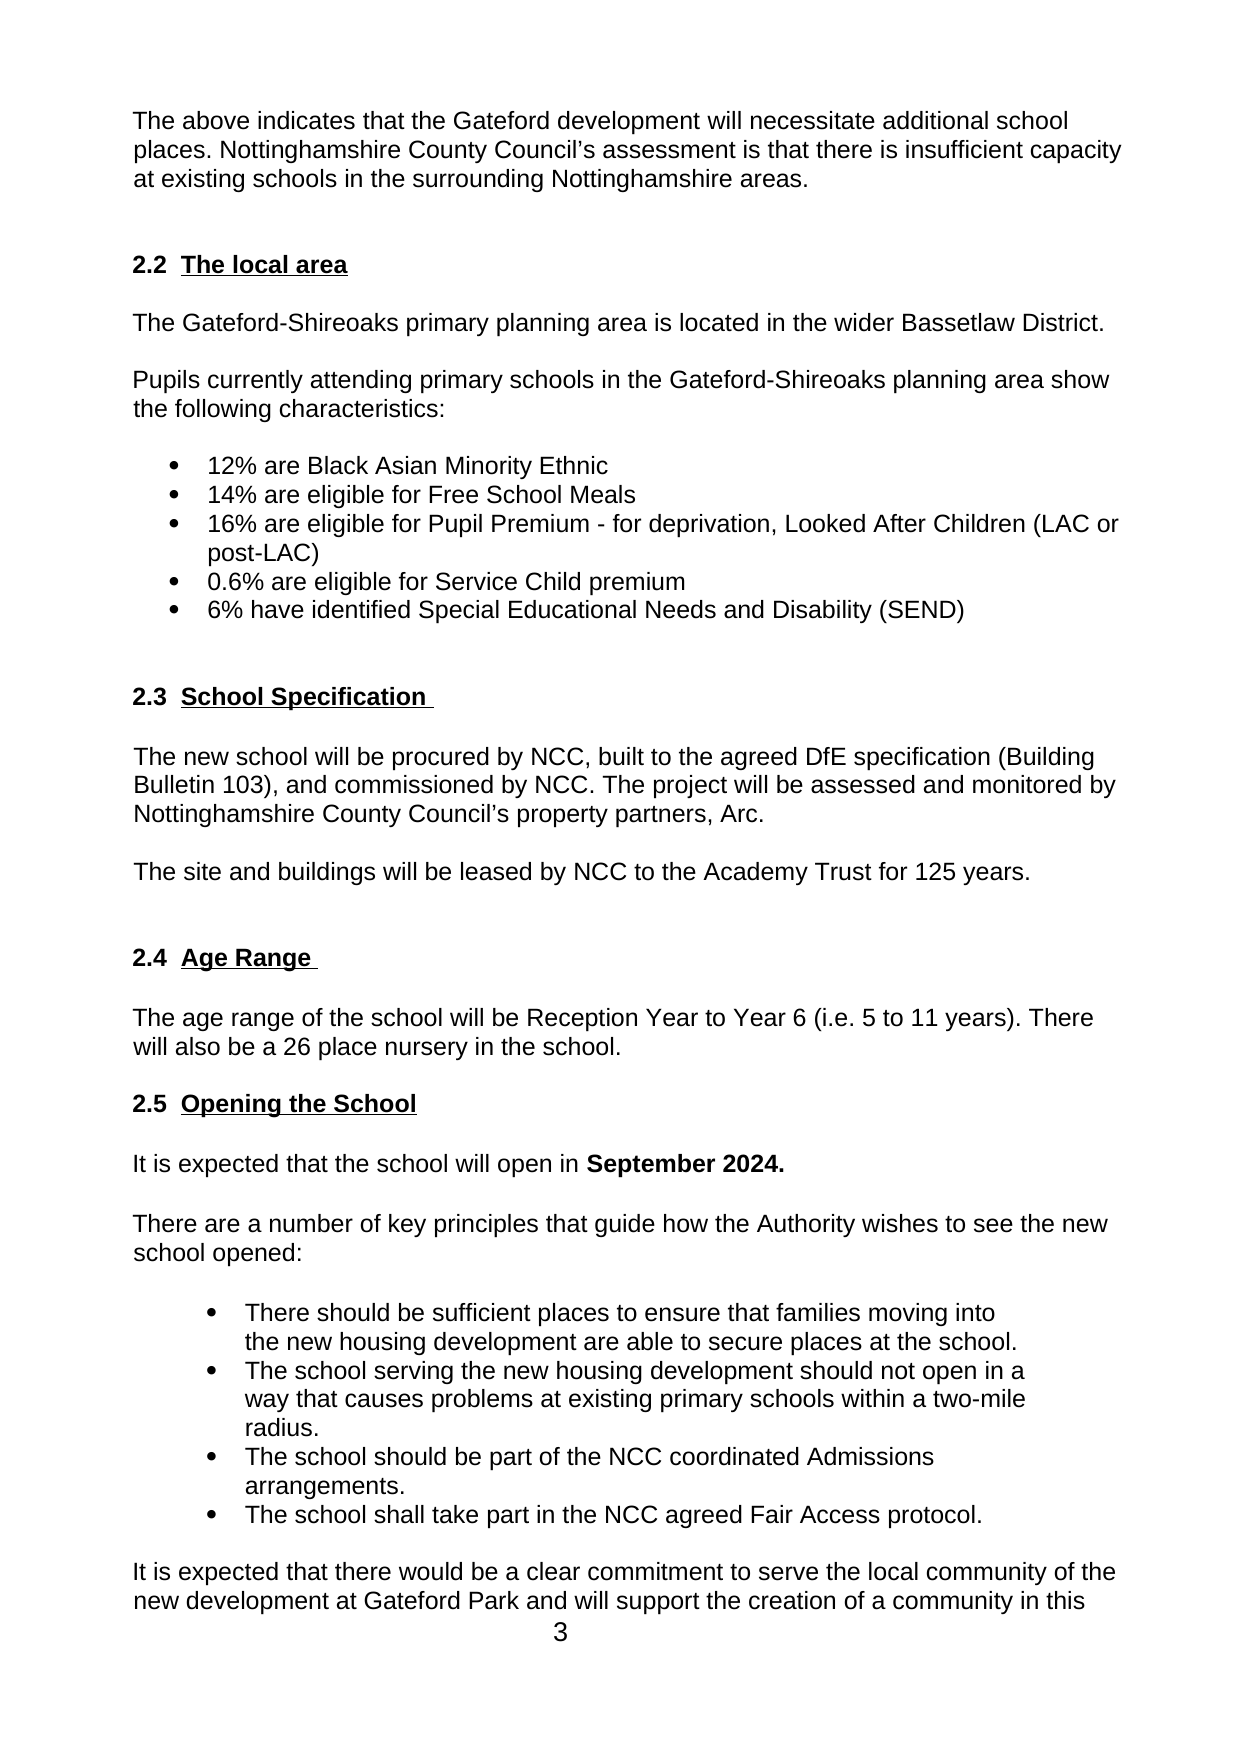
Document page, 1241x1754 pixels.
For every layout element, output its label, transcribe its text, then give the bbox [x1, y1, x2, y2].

text There are a number of key principles that guide how the Authority wishes to see the new school opened: [132, 1209, 1123, 1267]
text Pupils currently attending primary schools in the Gateford-Shireoaks planning area show the following characteristics: [132, 365, 1123, 422]
list 14% are eligible for Free School Meals [169, 480, 1123, 509]
list The school serving the new housing development should not open in a way that causes problems at existing primary schools within a two-mile radius. [207, 1356, 1034, 1442]
list There should be sufficient places to ensure that families moving into the new housing development are able to secure places at the school. [207, 1298, 1034, 1356]
text The site and buildings will be leased by NCC to the Academy Trust for 125 years. [133, 857, 1123, 886]
list The school should be part of the NCC coordinated Admissions arrangements. [207, 1442, 1034, 1499]
text 2.2 The local area [132, 250, 1123, 279]
list 16% are eligible for Pupil Premium - for deprivation, Looked After Children (LAC or post-LAC) [169, 509, 1123, 567]
text The age range of the school will be Reception Year to Year 6 (i.e. 5 to 11 years). There will also be a 26 place nursery in the school. [132, 1003, 1123, 1061]
list 12% are Black Asian Minority Ethnic [169, 451, 1123, 480]
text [132, 1557, 1123, 1615]
subtitle 2.3 School Specification [132, 682, 1123, 711]
list The school shall take part in the NCC agreed Fair Access protocol. [207, 1499, 1034, 1528]
list 0.6% are eligible for Service Child premium [169, 567, 1123, 595]
text 2.5 Opening the School [132, 1089, 1123, 1118]
text 2.4 Age Range [132, 943, 1123, 972]
list 6% have identified Special Educational Needs and Disability (SEND) [169, 595, 1123, 624]
text The new school will be procured by NCC, built to the agreed DfE specification (Building Bulletin 103), and commissioned by NCC. The project will be assessed and monitored by Nottinghamshire County Council’s property partners, Arc. [133, 742, 1123, 828]
text The above indicates that the Gateford development will necessitate additional school places. Nottinghamshire County Council’s assessment is that there is insufficient capacity at existing schools in the surrounding Nottinghamshire areas. [132, 106, 1123, 192]
text The Gateford-Shireoaks primary planning area is located in the wider Bassetlaw District. [132, 307, 1123, 336]
text It is expected that the school will open in September 2024. [132, 1149, 1123, 1178]
